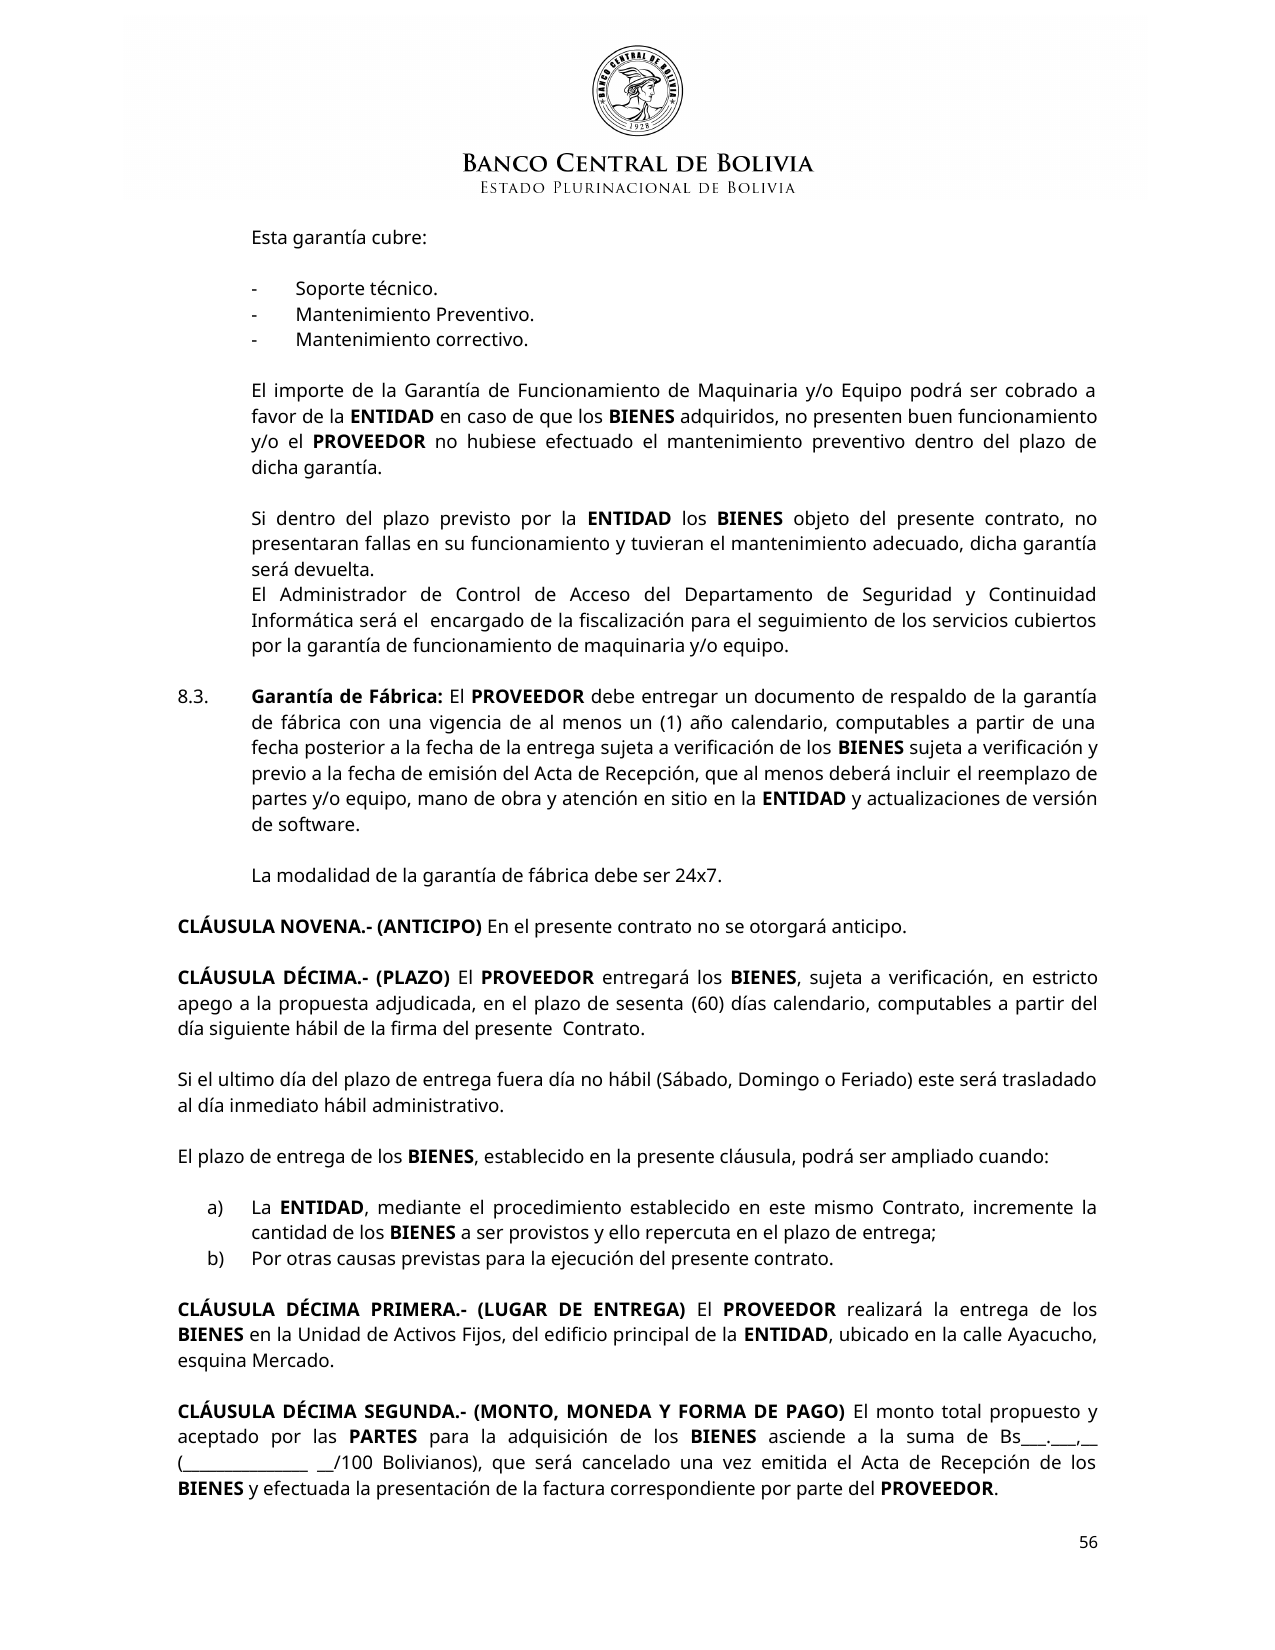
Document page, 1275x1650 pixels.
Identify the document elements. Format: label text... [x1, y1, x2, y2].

list Mantenimiento Preventivo. [251, 301, 1098, 326]
text Si dentro del plazo previsto por la ENTIDAD los BIENES objeto del presente contrato, no presentaran fallas en su funcionamiento y tuvieran el mantenimiento adecuado, dicha garantía será devuelta. [251, 505, 1098, 582]
list Soporte técnico. [251, 275, 1098, 301]
list La ENTIDAD, mediante el procedimiento establecido en este mismo Contrato, incremente la cantidad de los BIENES a ser provistos y ello repercuta en el plazo de entrega; [207, 1194, 1098, 1245]
text CLÁUSULA NOVENA.- (ANTICIPO) En el presente contrato no se otorgará anticipo. [177, 913, 1098, 939]
text El Administrador de Control de Acceso del Departamento de Seguridad y Continuidad Informática será el encargado de la fiscalización para el seguimiento de los servicios cubiertos por la garantía de funcionamiento de maquinaria y/o equipo. [251, 582, 1098, 658]
text Esta garantía cubre: [251, 200, 1098, 250]
text La modalidad de la garantía de fábrica debe ser 24x7. [251, 862, 1098, 888]
text 8.3. Garantía de Fábrica: El PROVEEDOR debe entregar un documento de respaldo de la garantía de fábrica con una vigencia de al menos un (1) año calendario, computables a partir de una fecha posterior a la fecha de la entrega sujeta a verificación de los BIENES sujeta a verificación y previo a la fecha de emisión del Acta de Recepción, que al menos deberá incluir el reemplazo de partes y/o equipo, mano de obra y atención en sitio en la ENTIDAD y actualizaciones de versión de software. [177, 684, 1098, 837]
text El importe de la Garantía de Funcionamiento de Maquinaria y/o Equipo podrá ser cobrado a favor de la ENTIDAD en caso de que los BIENES adquiridos, no presenten buen funcionamiento y/o el PROVEEDOR no hubiese efectuado el mantenimiento preventivo dentro del plazo de dicha garantía. [251, 377, 1098, 479]
text CLÁUSULA DÉCIMA SEGUNDA.- (MONTO, MONEDA Y FORMA DE PAGO) El monto total propuesto y aceptado por las PARTES para la adquisición de los BIENES asciende a la suma de Bs___.___,__ (_______________ __/100 Bolivianos), que será cancelado una vez emitida el Acta de Recepción de los BIENES y efectuada la presentación de la factura correspondiente por parte del PROVEEDOR. [177, 1398, 1098, 1500]
list Mantenimiento correctivo. [251, 326, 1098, 352]
text CLÁUSULA DÉCIMA.- (PLAZO) El PROVEEDOR entregará los BIENES, sujeta a verificación, en estricto apego a la propuesta adjudicada, en el plazo de sesenta (60) días calendario, computables a partir del día siguiente hábil de la firma del presente Contrato. [177, 964, 1098, 1041]
text El plazo de entrega de los BIENES, establecido en la presente cláusula, podrá ser ampliado cuando: [177, 1143, 1098, 1168]
text Si el ultimo día del plazo de entrega fuera día no hábil (Sábado, Domingo o Feriado) este será trasladado al día inmediato hábil administrativo. [177, 1066, 1098, 1117]
picture [122, 15, 1147, 200]
text CLÁUSULA DÉCIMA PRIMERA.- (LUGAR DE ENTREGA) El PROVEEDOR realizará la entrega de los BIENES en la Unidad de Activos Fijos, del edificio principal de la ENTIDAD, ubicado en la calle Ayacucho, esquina Mercado. [177, 1296, 1098, 1373]
list Por otras causas previstas para la ejecución del presente contrato. [207, 1245, 1098, 1271]
